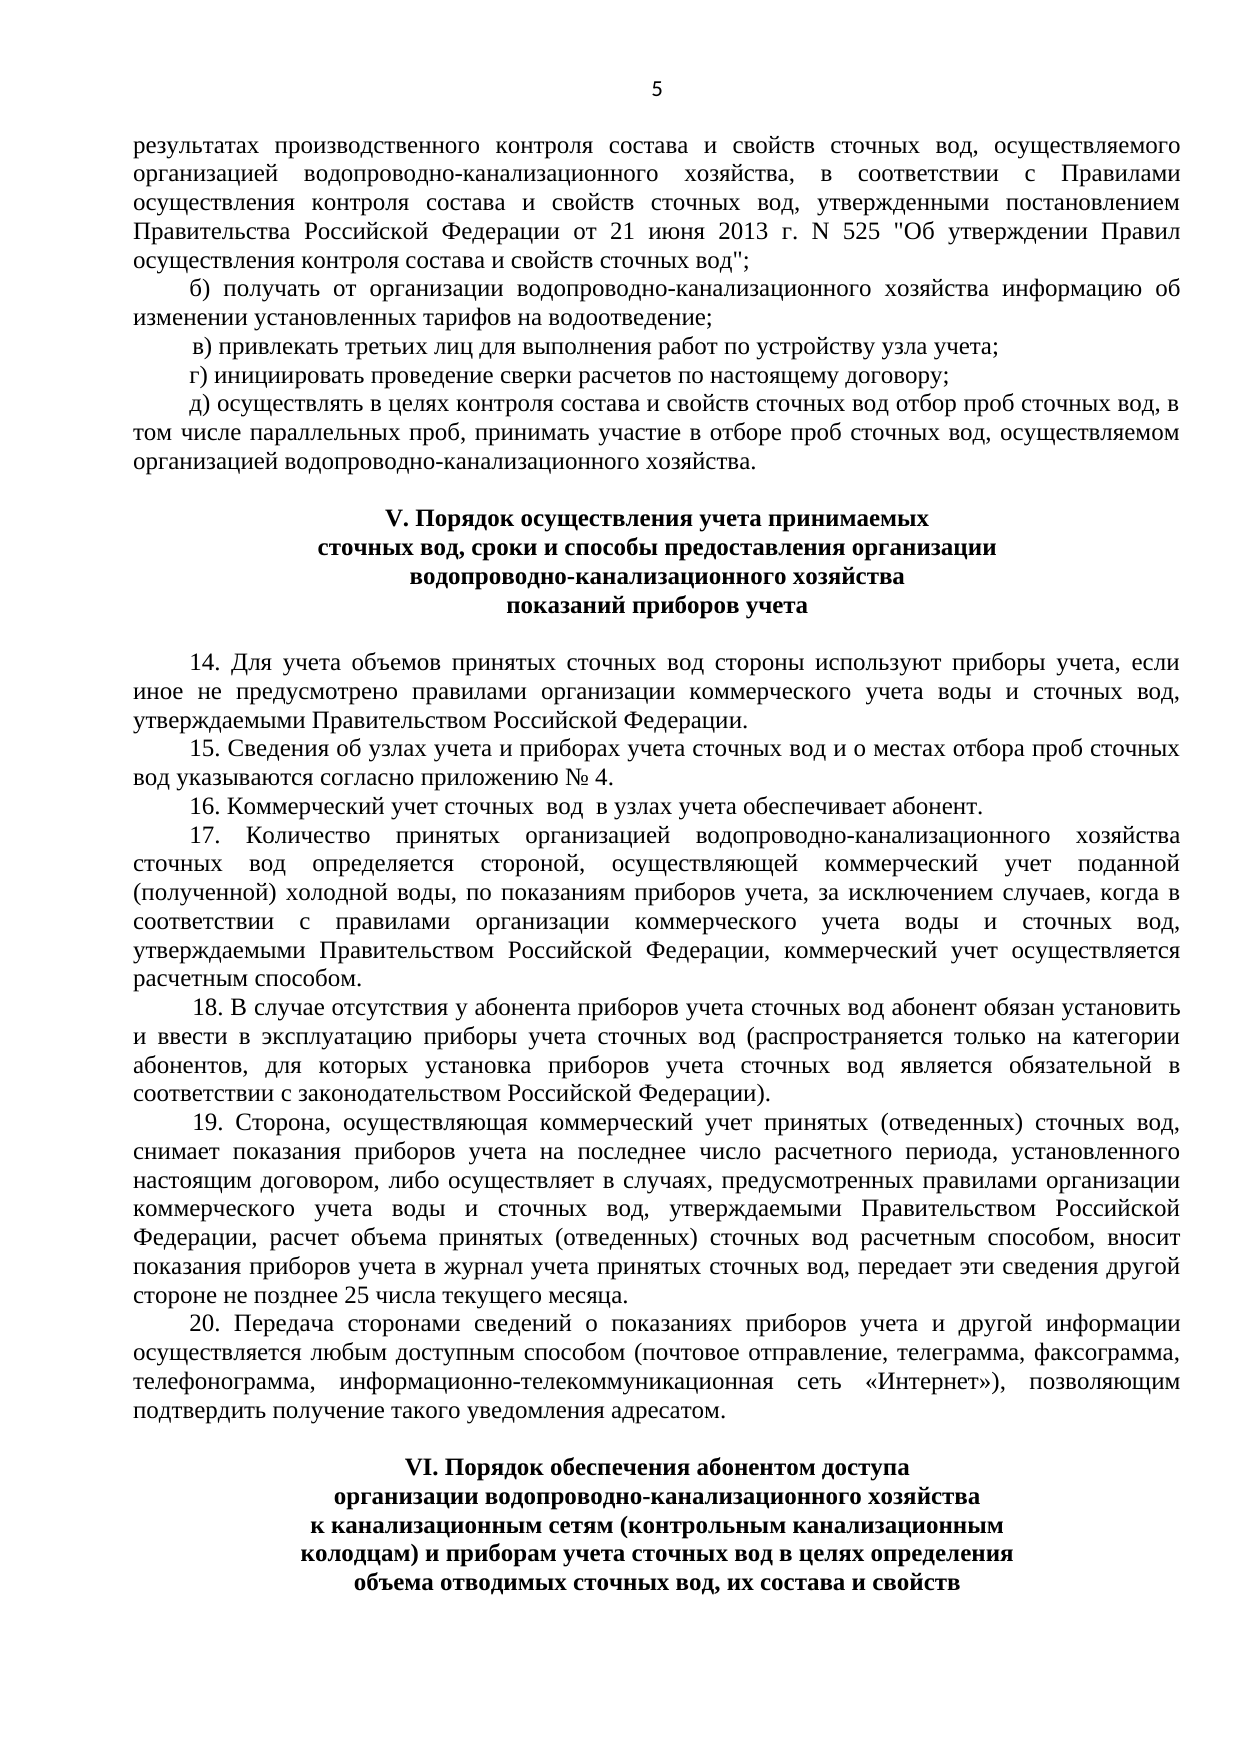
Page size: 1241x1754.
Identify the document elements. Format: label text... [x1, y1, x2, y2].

text 14. Для учета объемов принятых сточных вод стороны используют приборы учета, если иное не предусмотрено правилами организации коммерческого учета воды и сточных вод, утверждаемыми Правительством Российской Федерации. [133, 647, 1181, 733]
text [133, 130, 1181, 273]
text 15. Сведения об узлах учета и приборах учета сточных вод и о местах отбора проб сточных вод указываются согласно приложению № 4. [133, 733, 1181, 791]
text г) инициировать проведение сверки расчетов по настоящему договору; [133, 360, 1181, 388]
text к канализационным сетям (контрольным канализационным [133, 1510, 1181, 1538]
text колодцам) и приборам учета сточных вод в целях определения [133, 1538, 1181, 1567]
text показаний приборов учета [133, 590, 1181, 618]
text организации водопроводно-канализационного хозяйства [133, 1481, 1181, 1510]
text б) получать от организации водопроводно-канализационного хозяйства информацию об изменении установленных тарифов на водоотведение; [133, 273, 1181, 331]
text д) осуществлять в целях контроля состава и свойств сточных вод отбор проб сточных вод, в том числе параллельных проб, принимать участие в отборе проб сточных вод, осуществляемом организацией водопроводно-канализационного хозяйства. [133, 388, 1181, 475]
text в) привлекать третьих лиц для выполнения работ по устройству узла учета; [133, 331, 1181, 360]
text 19. Сторона, осуществляющая коммерческий учет принятых (отведенных) сточных вод, снимает показания приборов учета на последнее число расчетного периода, установленного настоящим договором, либо осуществляет в случаях, предусмотренных правилами организации коммерческого учета воды и сточных вод, утверждаемыми Правительством Российской Федерации, расчет объема принятых (отведенных) сточных вод расчетным способом, вносит показания приборов учета в журнал учета принятых сточных вод, передает эти сведения другой стороне не позднее 25 числа текущего месяца. [133, 1107, 1181, 1308]
text сточных вод, сроки и способы предоставления организации [133, 532, 1181, 561]
text 17. Количество принятых организацией водопроводно-канализационного хозяйства сточных вод определяется стороной, осуществляющей коммерческий учет поданной (полученной) холодной воды, по показаниям приборов учета, за исключением случаев, когда в соответствии с правилами организации коммерческого учета воды и сточных вод, утверждаемыми Правительством Российской Федерации, коммерческий учет осуществляется расчетным способом. [133, 820, 1181, 992]
text 16. Коммерческий учет сточных вод в узлах учета обеспечивает абонент. [133, 791, 1181, 820]
text V. Порядок осуществления учета принимаемых [133, 503, 1181, 532]
text 18. В случае отсутствия у абонента приборов учета сточных вод абонент обязан установить и ввести в эксплуатацию приборы учета сточных вод (распространяется только на категории абонентов, для которых установка приборов учета сточных вод является обязательной в соответствии с законодательством Российской Федерации). [133, 992, 1181, 1107]
text 20. Передача сторонами сведений о показаниях приборов учета и другой информации осуществляется любым доступным способом (почтовое отправление, телеграмма, факсограмма, телефонограмма, информационно-телекоммуникационная сеть «Интернет»), позволяющим подтвердить получение такого уведомления адресатом. [133, 1308, 1181, 1423]
text VI. Порядок обеспечения абонентом доступа [133, 1452, 1181, 1481]
text объема отводимых сточных вод, их состава и свойств [133, 1567, 1181, 1596]
text водопроводно-канализационного хозяйства [133, 561, 1181, 590]
